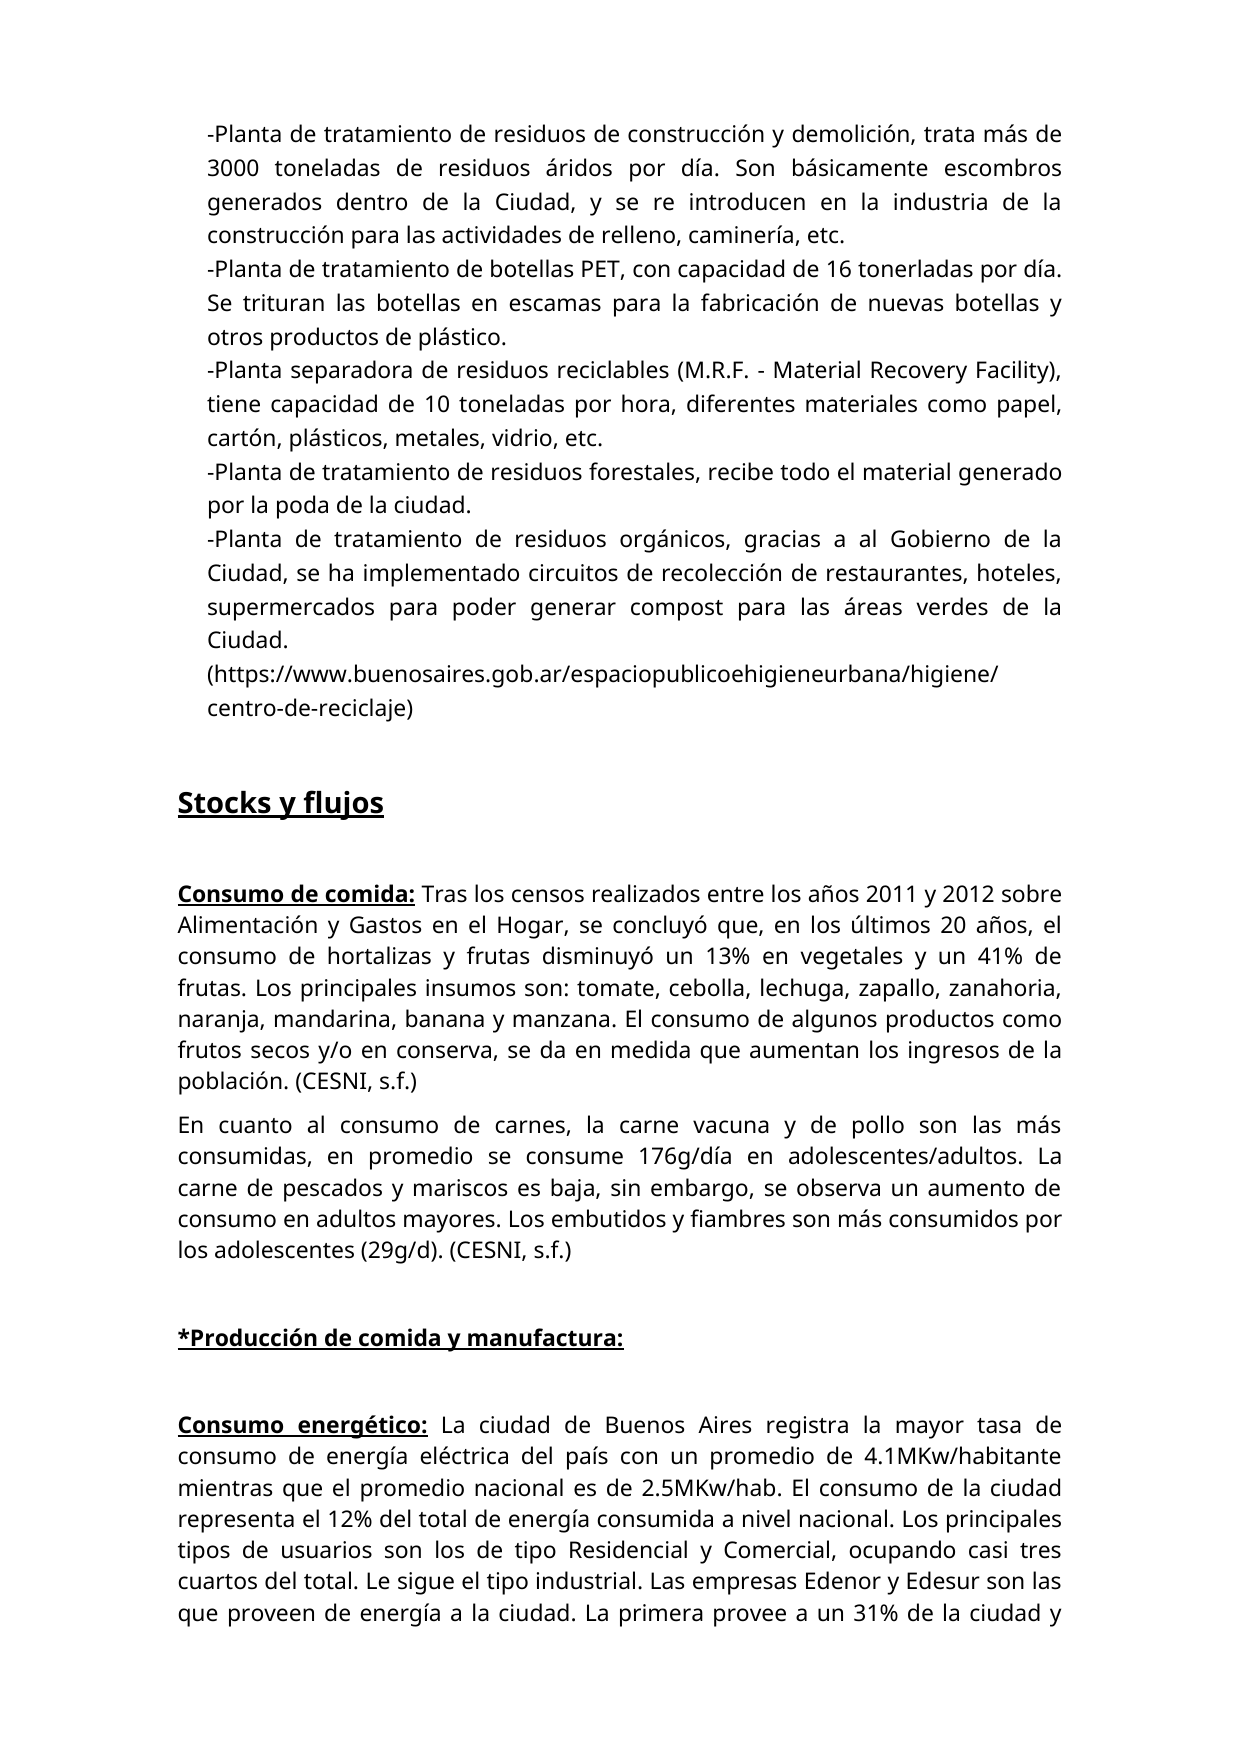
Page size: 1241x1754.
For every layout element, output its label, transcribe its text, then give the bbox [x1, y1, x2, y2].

text -Planta de tratamiento de residuos orgánicos, gracias a al Gobierno de la Ciudad, se ha implementado circuitos de recolección de restaurantes, hoteles, supermercados para poder generar compost para las áreas verdes de la Ciudad. [207, 523, 1063, 656]
text (https://www.buenosaires.gob.ar/espaciopublicoehigieneurbana/higiene/centro-de-reciclaje) [207, 658, 1063, 723]
text -Planta separadora de residuos reciclables (M.R.F. - Material Recovery Facility), tiene capacidad de 10 toneladas por hora, diferentes materiales como papel, cartón, plásticos, metales, vidrio, etc. [207, 354, 1063, 453]
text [177, 1409, 1063, 1628]
text Stocks y flujos [177, 782, 1063, 822]
text -Planta de tratamiento de botellas PET, con capacidad de 16 tonerladas por día. Se trituran las botellas en escamas para la fabricación de nuevas botellas y otros productos de plástico. [207, 253, 1063, 352]
text En cuanto al consumo de carnes, la carne vacuna y de pollo son las más consumidas, en promedio se consume 176g/día en adolescentes/adultos. La carne de pescados y mariscos es baja, sin embargo, se observa un aumento de consumo en adultos mayores. Los embutidos y fiambres son más consumidos por los adolescentes (29g/d). (CESNI, s.f.) [177, 1109, 1063, 1265]
text *Producción de comida y manufactura: [177, 1322, 1063, 1353]
text -Planta de tratamiento de residuos de construcción y demolición, trata más de 3000 toneladas de residuos áridos por día. Son básicamente escombros generados dentro de la Ciudad, y se re introducen en la industria de la construcción para las actividades de relleno, caminería, etc. [207, 118, 1063, 251]
text -Planta de tratamiento de residuos forestales, recibe todo el material generado por la poda de la ciudad. [207, 456, 1063, 521]
text Consumo de comida: Tras los censos realizados entre los años 2011 y 2012 sobre Alimentación y Gastos en el Hogar, se concluyó que, en los últimos 20 años, el consumo de hortalizas y frutas disminuyó un 13% en vegetales y un 41% de frutas. Los principales insumos son: tomate, cebolla, lechuga, zapallo, zanahoria, naranja, mandarina, banana y manzana. El consumo de algunos productos como frutos secos y/o en conserva, se da en medida que aumentan los ingresos de la población. (CESNI, s.f.) [177, 878, 1063, 1097]
